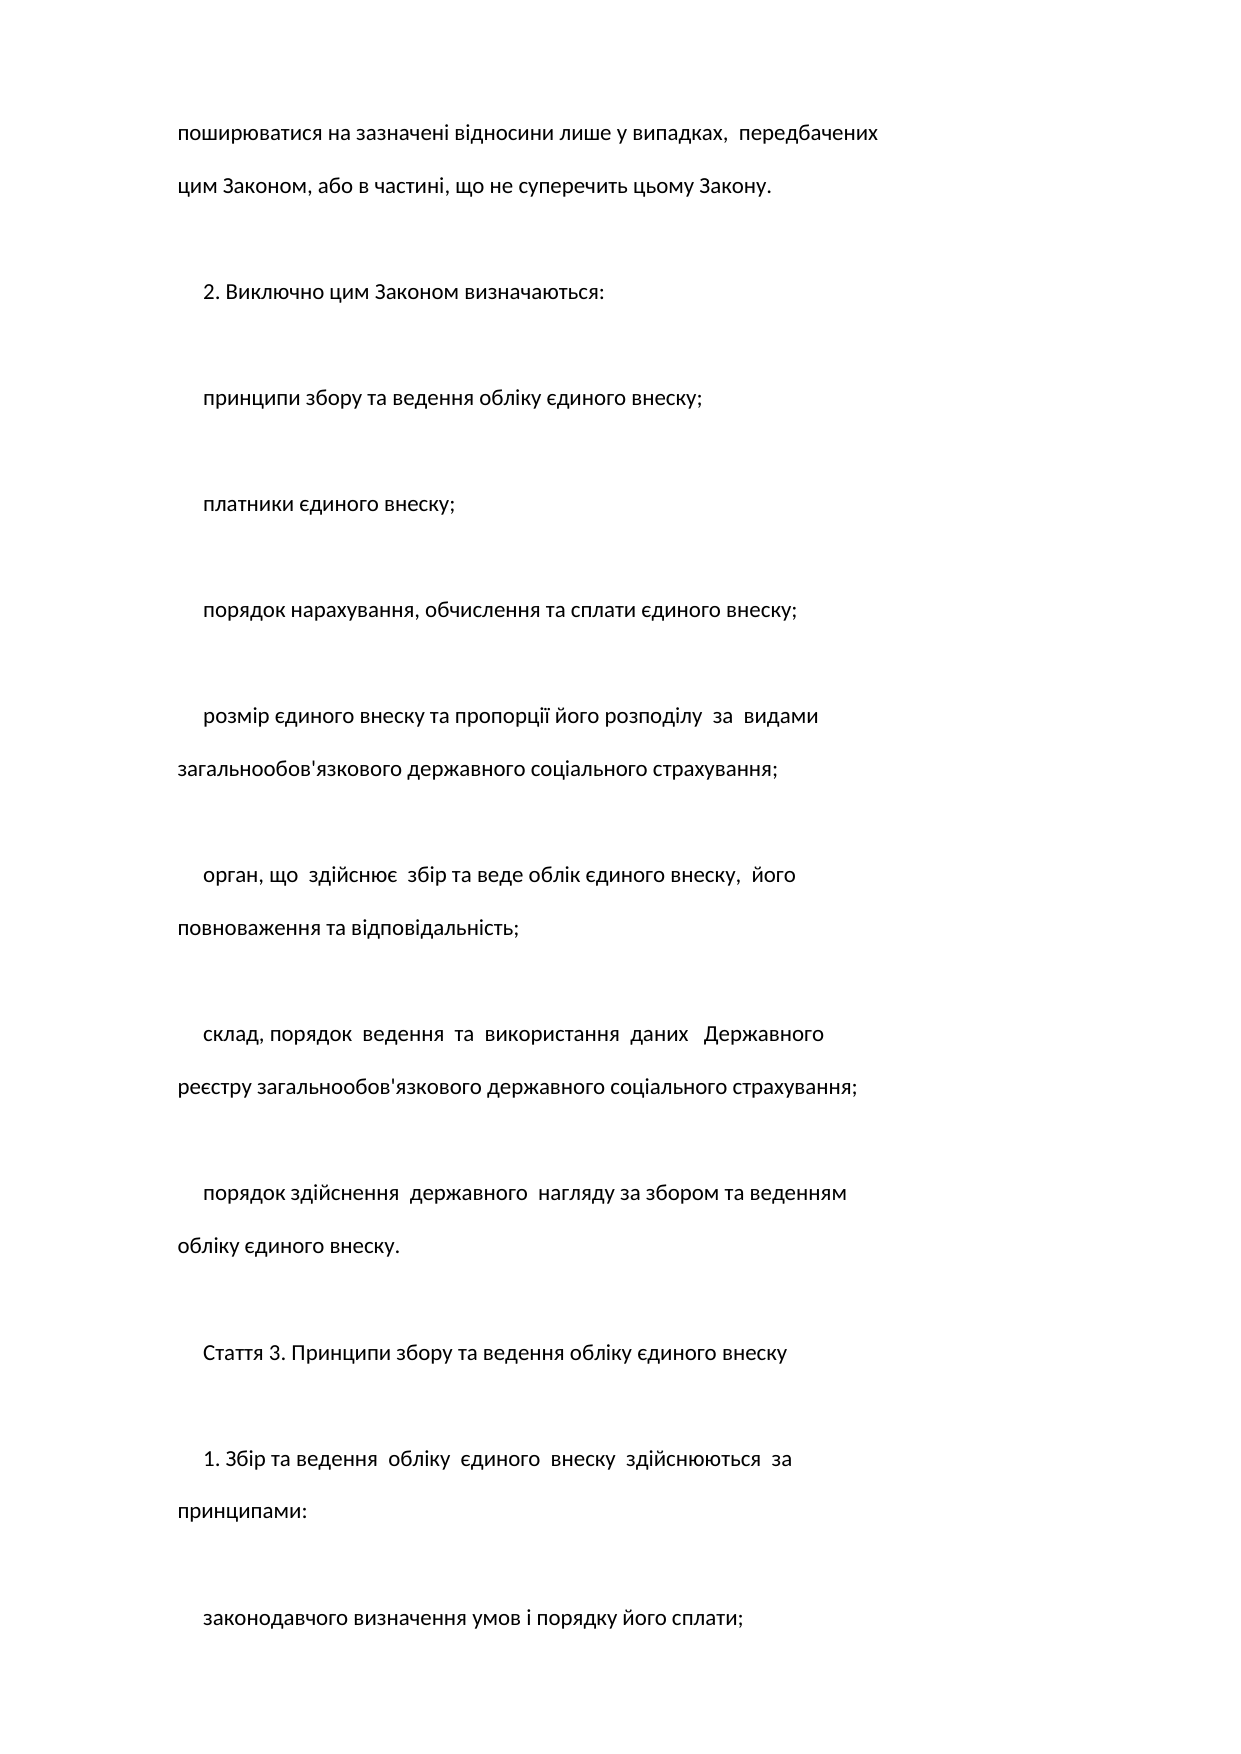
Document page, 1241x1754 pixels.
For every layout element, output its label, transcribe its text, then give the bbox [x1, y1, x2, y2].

text склад, порядок ведення та використання даних Державного [177, 1019, 1152, 1047]
text 2. Виключно цим Законом визначаються: [177, 277, 1152, 305]
text 1. Збір та ведення обліку єдиного внеску здійснюються за [177, 1444, 1152, 1472]
text законодавчого визначення умов і порядку його сплати; [177, 1603, 1152, 1631]
text принципами: [177, 1497, 1152, 1525]
text повноваження та відповідальність; [177, 913, 1152, 941]
text принципи збору та ведення обліку єдиного внеску; [177, 383, 1152, 411]
text реєстру загальнообов'язкового державного соціального страхування; [177, 1072, 1152, 1101]
text порядок здійснення державного нагляду за збором та веденням [177, 1178, 1152, 1207]
text платники єдиного внеску; [177, 489, 1152, 517]
text порядок нарахування, обчислення та сплати єдиного внеску; [177, 595, 1152, 623]
text обліку єдиного внеску. [177, 1232, 1152, 1259]
text загальнообов'язкового державного соціального страхування; [177, 754, 1152, 782]
text цим Законом, або в частині, що не суперечить цьому Закону. [177, 171, 1152, 199]
text орган, що здійснює збір та веде облік єдиного внеску, його [177, 860, 1152, 888]
text поширюватися на зазначені відносини лише у випадках, передбачених [177, 118, 1152, 146]
text Стаття 3. Принципи збору та ведення обліку єдиного внеску [177, 1338, 1152, 1366]
text розмір єдиного внеску та пропорції його розподілу за видами [177, 701, 1152, 729]
